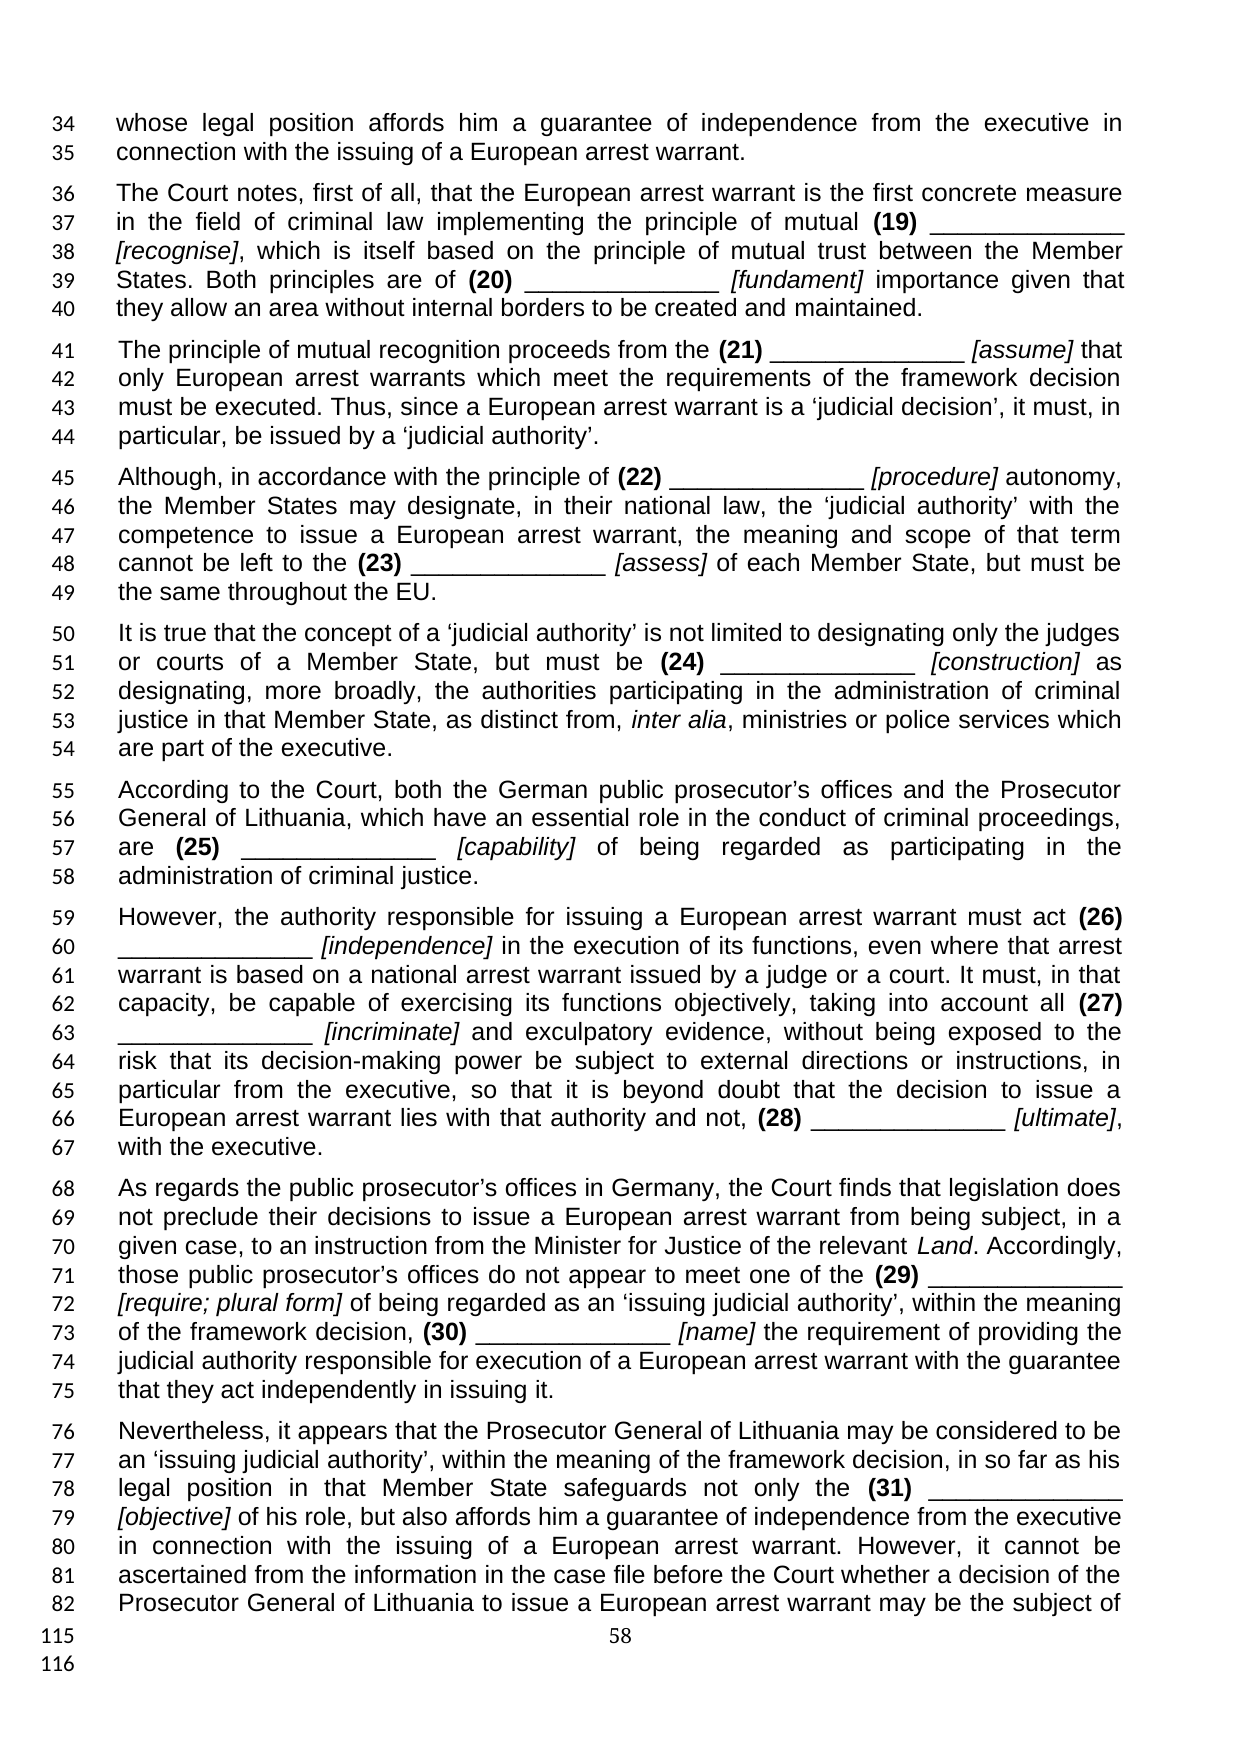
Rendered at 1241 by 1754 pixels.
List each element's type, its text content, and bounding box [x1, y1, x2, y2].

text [116, 108, 1124, 166]
text However, the authority responsible for issuing a European arrest warrant must act (26) ______________ [independence] in the execution of its functions, even where that arrest warrant is based on a national arrest warrant issued by a judge or a court. It must, in that capacity, be capable of exercising its functions objectively, taking into account all (27) ______________ [incriminate] and exculpatory evidence, without being exposed to the risk that its decision-making power be subject to external directions or instructions, in particular from the executive, so that it is beyond doubt that the decision to issue a European arrest warrant lies with that authority and not, (28) ______________ [ultimate], with the executive. [118, 902, 1123, 1161]
text It is true that the concept of a ‘judicial authority’ is not limited to designating only the judges or courts of a Member State, but must be (24) ______________ [construction] as designating, more broadly, the authorities participating in the administration of criminal justice in that Member State, as distinct from, inter alia, ministries or police services which are part of the executive. [118, 618, 1122, 762]
text Although, in accordance with the principle of (22) ______________ [procedure] autonomy, the Member States may designate, in their national law, the ‘judicial authority’ with the competence to issue a European arrest warrant, the meaning and scope of that term cannot be left to the (23) ______________ [assess] of each Member State, but must be the same throughout the EU. [118, 462, 1122, 606]
text According to the Court, both the German public prosecutor’s offices and the Prosecutor General of Lithuania, which have an essential role in the conduct of criminal proceedings, are (25) ______________ [capability] of being regarded as participating in the administration of criminal justice. [118, 774, 1122, 889]
text The Court notes, first of all, that the European arrest warrant is the first concrete measure in the field of criminal law implementing the principle of mutual (19) ______________ [recognise], which is itself based on the principle of mutual trust between the Member States. Both principles are of (20) ______________ [fundament] importance given that they allow an area without internal borders to be created and maintained. [116, 178, 1125, 322]
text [118, 1416, 1123, 1617]
text As regards the public prosecutor’s offices in Germany, the Court finds that legislation does not preclude their decisions to issue a European arrest warrant from being subject, in a given case, to an instruction from the Minister for Justice of the relevant Land. Accordingly, those public prosecutor’s offices do not appear to meet one of the (29) ______________ [require; plural form] of being regarded as an ‘issuing judicial authority’, within the meaning of the framework decision, (30) ______________ [name] the requirement of providing the judicial authority responsible for execution of a European arrest warrant with the guarantee that they act independently in issuing it. [118, 1173, 1123, 1403]
text The principle of mutual recognition proceeds from the (21) ______________ [assume] that only European arrest warrants which meet the requirements of the framework decision must be executed. Thus, since a European arrest warrant is a ‘judicial decision’, it must, in particular, be issued by a ‘judicial authority’. [118, 334, 1122, 449]
